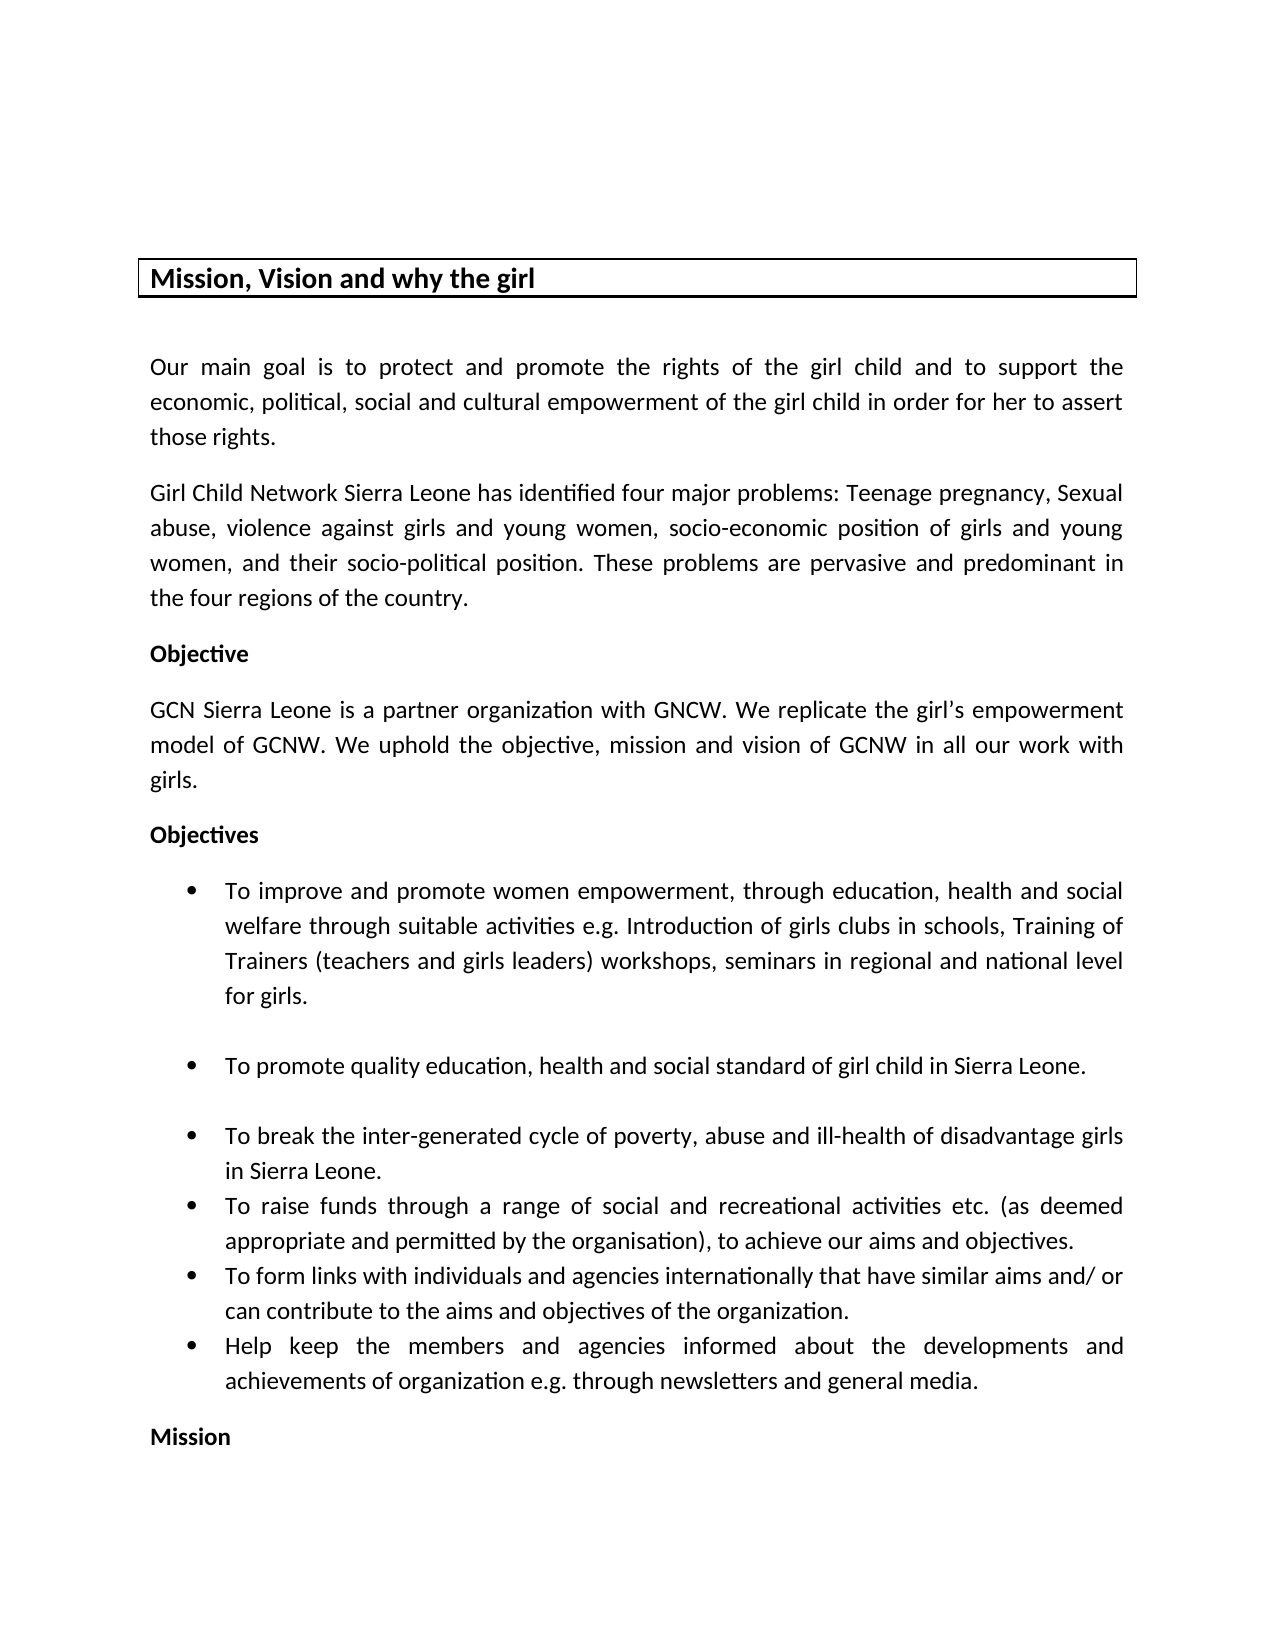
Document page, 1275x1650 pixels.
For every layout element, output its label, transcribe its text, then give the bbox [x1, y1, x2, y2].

list To raise funds through a range of social and recreational activities etc. (as deemed appropriate and permitted by the organisation), to achieve our aims and objectives. [187, 1191, 1125, 1256]
list To break the inter-generated cycle of poverty, abuse and ill-health of disadvantage girls in Sierra Leone. [187, 1121, 1125, 1186]
table_header Mission, Vision and why the girl [139, 260, 637, 295]
table_header [638, 260, 1136, 295]
text Objective [150, 638, 1125, 668]
text Objectives [150, 820, 1125, 850]
list Help keep the members and agencies informed about the developments and achievements of organization e.g. through newsletters and general media. [187, 1331, 1125, 1396]
text Girl Child Network Sierra Leone has identified four major problems: Teenage pregnancy, Sexual abuse, violence against girls and young women, socio-economic position of girls and young women, and their socio-political position. These problems are pervasive and predominant in the four regions of the country. [150, 477, 1125, 613]
text Mission [150, 1421, 1125, 1452]
list To form links with individuals and agencies internationally that have similar aims and/ or can contribute to the aims and objectives of the organization. [187, 1261, 1125, 1326]
text Our main goal is to protect and promote the rights of the girl child and to support the economic, political, social and cultural empowerment of the girl child in order for her to assert those rights. [150, 351, 1125, 452]
list To improve and promote women empowerment, through education, health and social welfare through suitable activities e.g. Introduction of girls clubs in schools, Training of Trainers (teachers and girls leaders) workshops, seminars in regional and national level for girls. [187, 876, 1125, 1011]
list To promote quality education, health and social standard of girl child in Sierra Leone. [187, 1051, 1125, 1081]
text GCN Sierra Leone is a partner organization with GNCW. We replicate the girl’s empowerment model of GCNW. We uphold the objective, mission and vision of GCNW in all our work with girls. [150, 694, 1125, 794]
